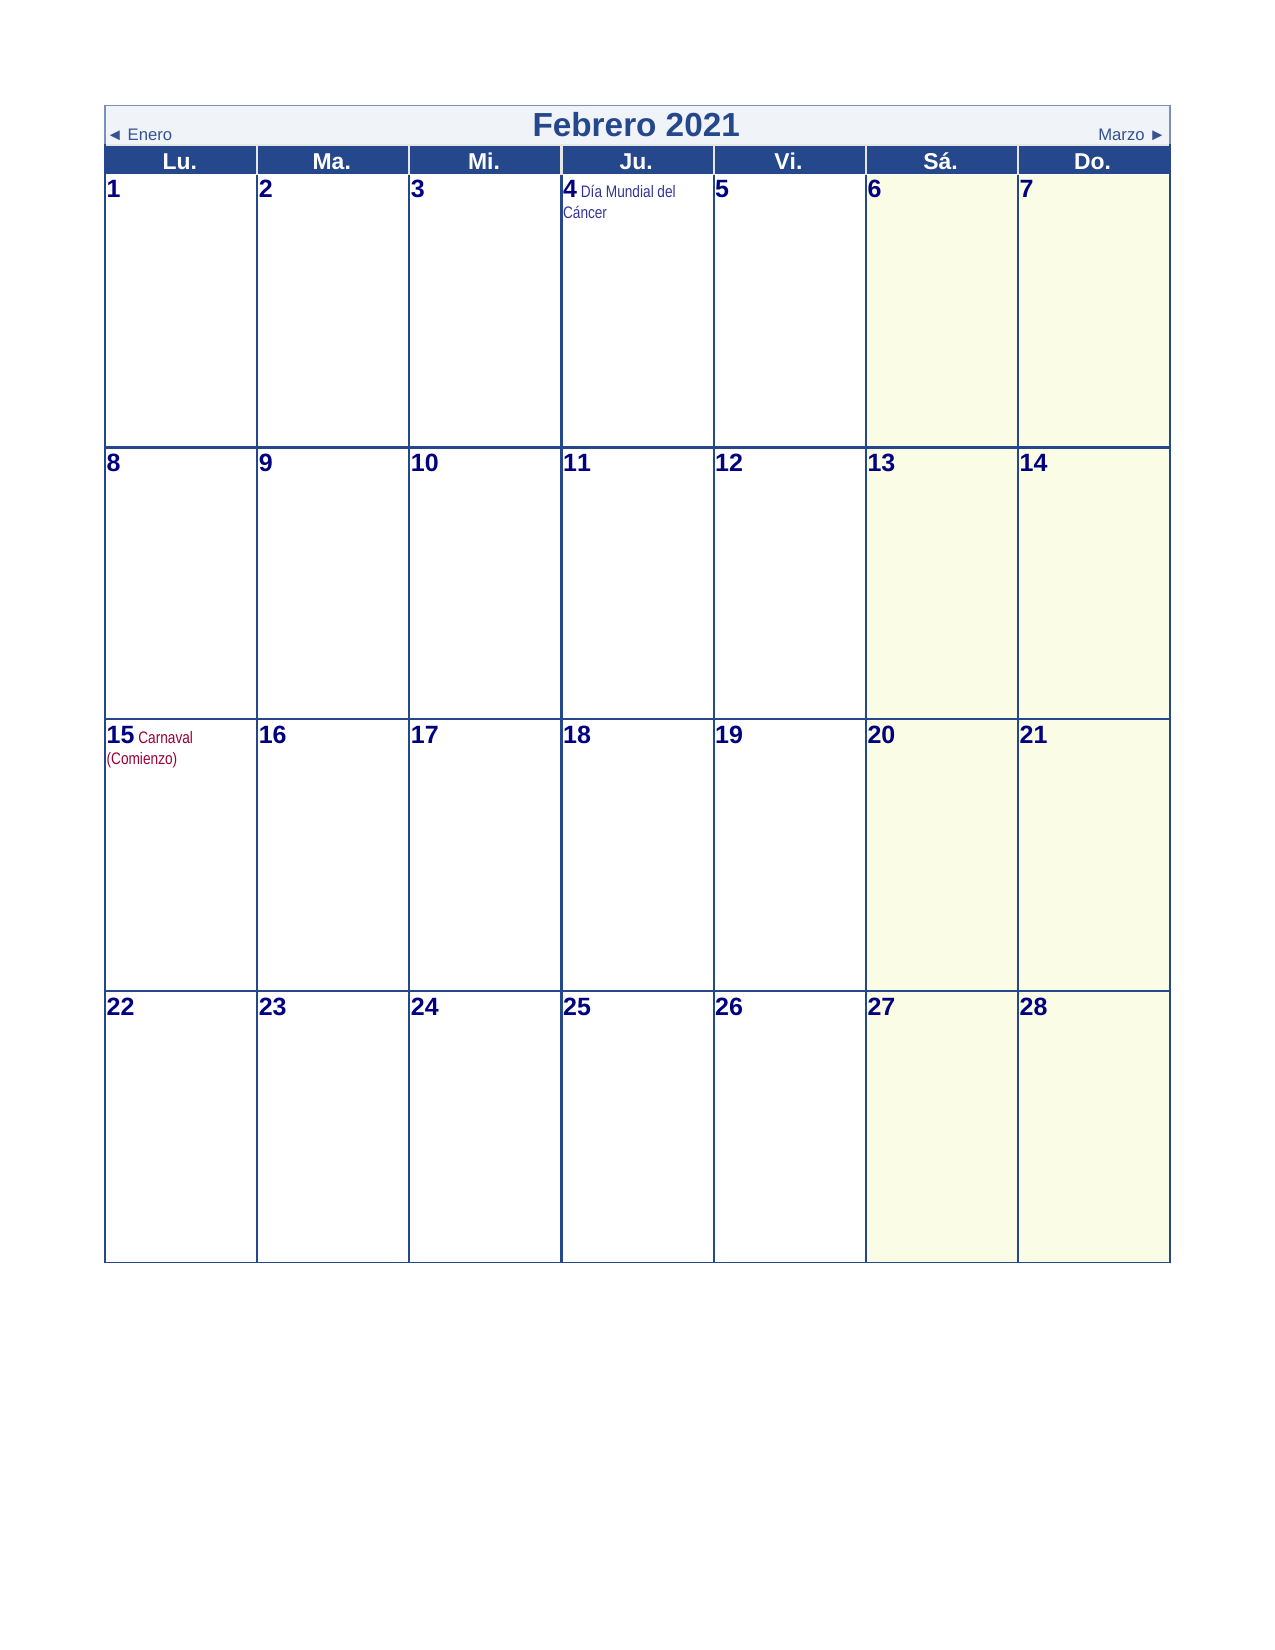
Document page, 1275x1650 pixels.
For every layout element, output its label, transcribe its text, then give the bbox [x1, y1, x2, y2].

table_cell 10 [410, 449, 560, 718]
table_cell 11 [563, 449, 713, 718]
table_cell Vi. [715, 146, 865, 174]
table_cell 28 [1019, 992, 1169, 1262]
table_cell 25 [563, 992, 713, 1262]
table_cell 24 [410, 992, 560, 1262]
table_cell 21 [1019, 720, 1169, 990]
table_cell Ju. [563, 146, 713, 174]
table_cell 16 [258, 720, 408, 990]
table_cell 1 [106, 175, 256, 446]
table_cell Ma. [258, 146, 408, 174]
table_header ◄ Enero [106, 106, 257, 144]
table_cell 20 [867, 720, 1017, 990]
table_cell Lu. [106, 146, 256, 174]
table_cell 22 [106, 992, 256, 1262]
table_header Marzo ► [1018, 106, 1169, 144]
table_cell Mi. [410, 146, 560, 174]
table_cell 2 [258, 175, 408, 446]
table_cell 6 [867, 175, 1017, 446]
table_cell 17 [410, 720, 560, 990]
table_cell 26 [715, 992, 865, 1262]
table_cell Do. [1019, 146, 1169, 174]
table_header Febrero 2021 [257, 106, 1018, 144]
table_cell 7 [1019, 175, 1169, 446]
table_cell 12 [715, 449, 865, 718]
table_cell 4 Día Mundial del Cáncer [563, 175, 713, 446]
table_cell 3 [410, 175, 560, 446]
table_cell 27 [867, 992, 1017, 1262]
table_cell 19 [715, 720, 865, 990]
table_cell 13 [867, 449, 1017, 718]
table_cell 5 [715, 175, 865, 446]
table_cell 18 [563, 720, 713, 990]
table_cell 14 [1019, 449, 1169, 718]
table_cell 9 [258, 449, 408, 718]
table_cell Sá. [867, 146, 1017, 174]
table_cell 15 Carnaval (Comienzo) [106, 720, 256, 990]
table_cell 8 [106, 449, 256, 718]
table_cell 23 [258, 992, 408, 1262]
